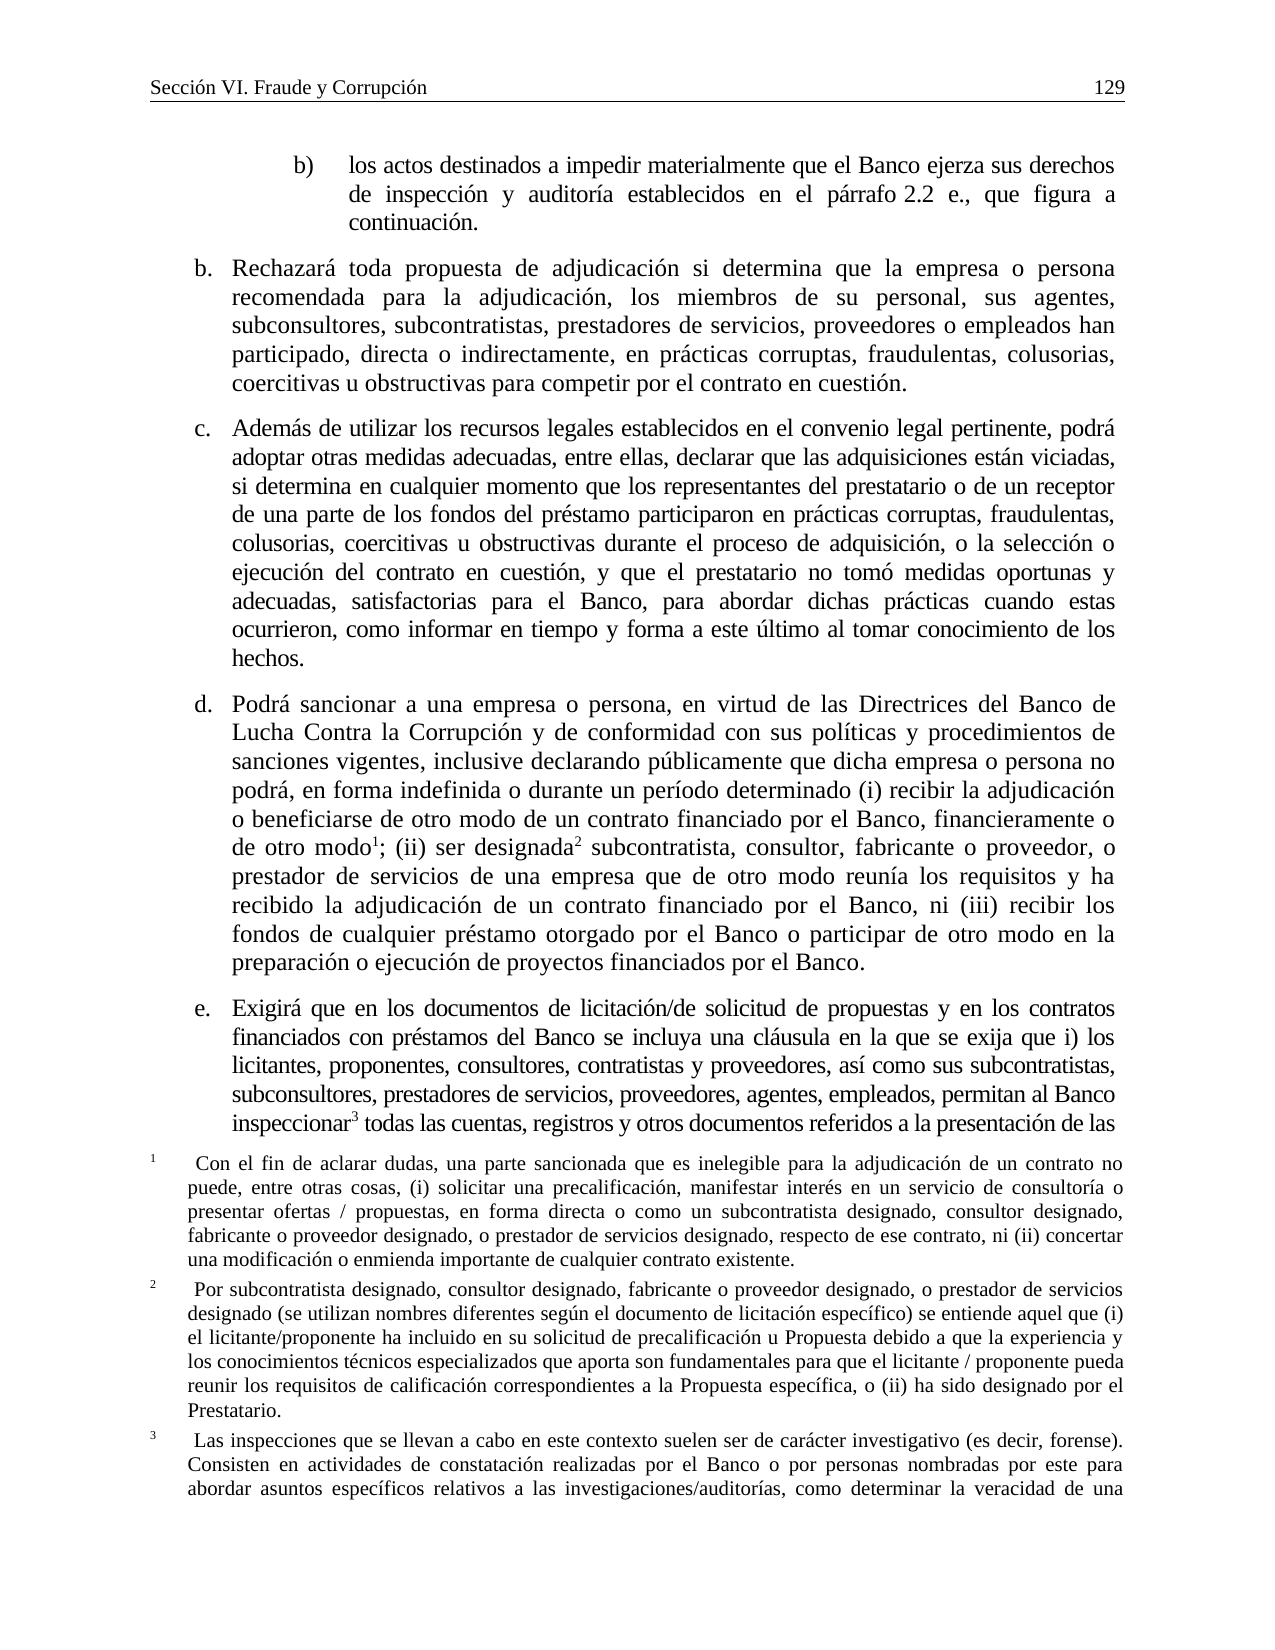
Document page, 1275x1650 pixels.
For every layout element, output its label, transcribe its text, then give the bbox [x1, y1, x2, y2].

list Además de utilizar los recursos legales establecidos en el convenio legal pertinente, podrá adoptar otras medidas adecuadas, entre ellas, declarar que las adquisiciones están viciadas, si determina en cualquier momento que los representantes del prestatario o de un receptor de una parte de los fondos del préstamo participaron en prácticas corruptas, fraudulentas, colusorias, coercitivas u obstructivas durante el proceso de adquisición, o la selección o ejecución del contrato en cuestión, y que el prestatario no tomó medidas oportunas y adecuadas, satisfactorias para el Banco, para abordar dichas prácticas cuando estas ocurrieron, como informar en tiempo y forma a este último al tomar conocimiento de los hechos. [194, 413, 1116, 672]
list Podrá sancionar a una empresa o persona, en virtud de las Directrices del Banco de Lucha Contra la Corrupción y de conformidad con sus políticas y procedimientos de sanciones vigentes, inclusive declarando públicamente que dicha empresa o persona no podrá, en forma indefinida o durante un período determinado (i) recibir la adjudicación o beneficiarse de otro modo de un contrato financiado por el Banco, financieramente o de otro modo; (ii) ser designada subcontratista, consultor, fabricante o proveedor, o prestador de servicios de una empresa que de otro modo reunía los requisitos y ha recibido la adjudicación de un contrato financiado por el Banco, ni (iii) recibir los fondos de cualquier préstamo otorgado por el Banco o participar de otro modo en la preparación o ejecución de proyectos financiados por el Banco. [194, 689, 1116, 976]
list los actos destinados a impedir materialmente que el Banco ejerza sus derechos de inspección y auditoría establecidos en el párrafo 2.2 e., que figura a continuación. [293, 150, 1116, 236]
list Rechazará toda propuesta de adjudicación si determina que la empresa o persona recomendada para la adjudicación, los miembros de su personal, sus agentes, subconsultores, subcontratistas, prestadores de servicios, proveedores o empleados han participado, directa o indirectamente, en prácticas corruptas, fraudulentas, colusorias, coercitivas u obstructivas para competir por el contrato en cuestión. [194, 253, 1116, 397]
list Exigirá que en los documentos de licitación/de solicitud de propuestas y en los contratos financiados con préstamos del Banco se incluya una cláusula en la que se exija que i) los licitantes, proponentes, consultores, contratistas y proveedores, así como sus subcontratistas, subconsultores, prestadores de servicios, proveedores, agentes, empleados, permitan al Banco inspeccionar todas las cuentas, registros y otros documentos referidos a la presentación de las ofertas / propuestas y la ejecución del contrato, y someterlos a la auditoría de profesionales nombrados por este. [194, 993, 1116, 1137]
